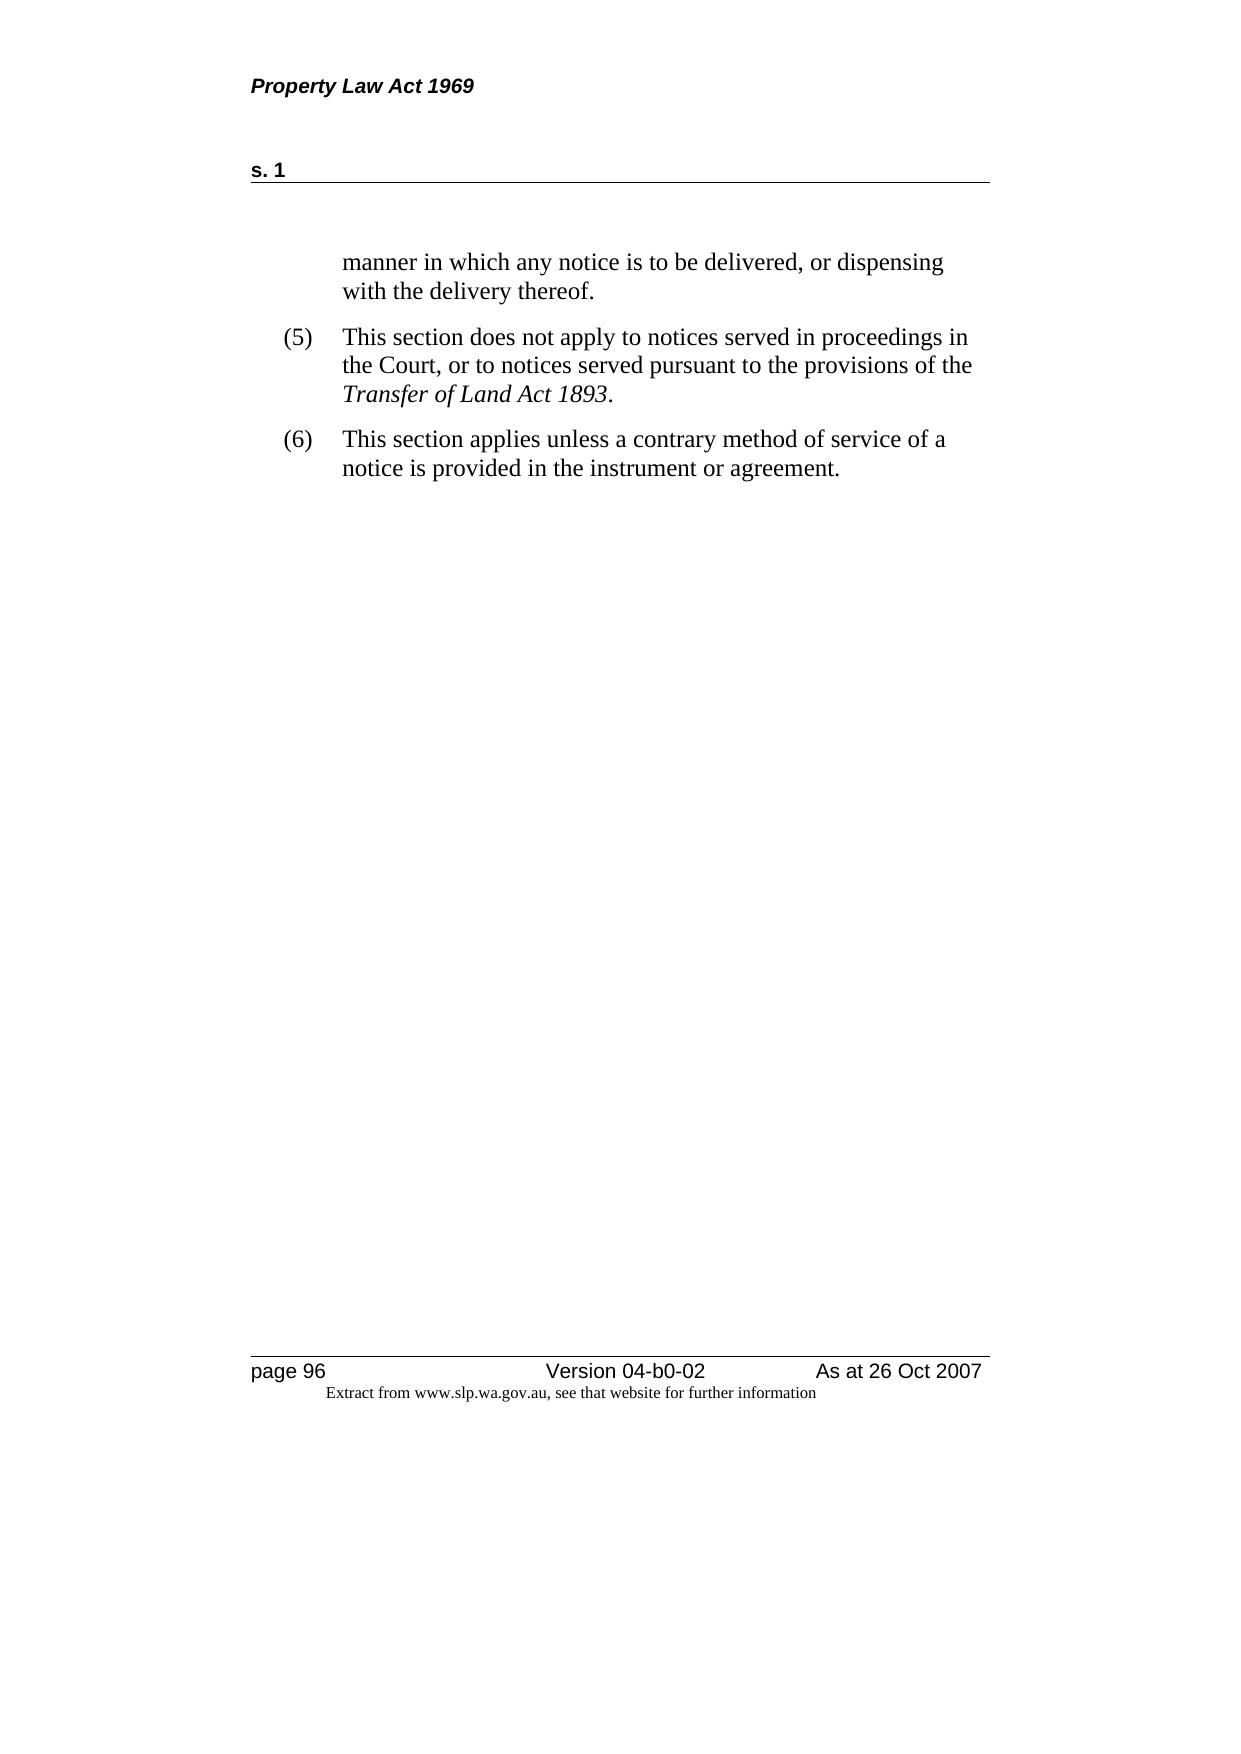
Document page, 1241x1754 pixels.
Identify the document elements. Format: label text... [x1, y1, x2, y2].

text (5) This section does not apply to notices served in proceedings in the Court, or to notices served pursuant to the provisions of the Transfer of Land Act 1893. [251, 322, 990, 408]
text (6) This section applies unless a contrary method of service of a notice is provided in the instrument or agreement. [251, 424, 990, 482]
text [251, 247, 990, 305]
